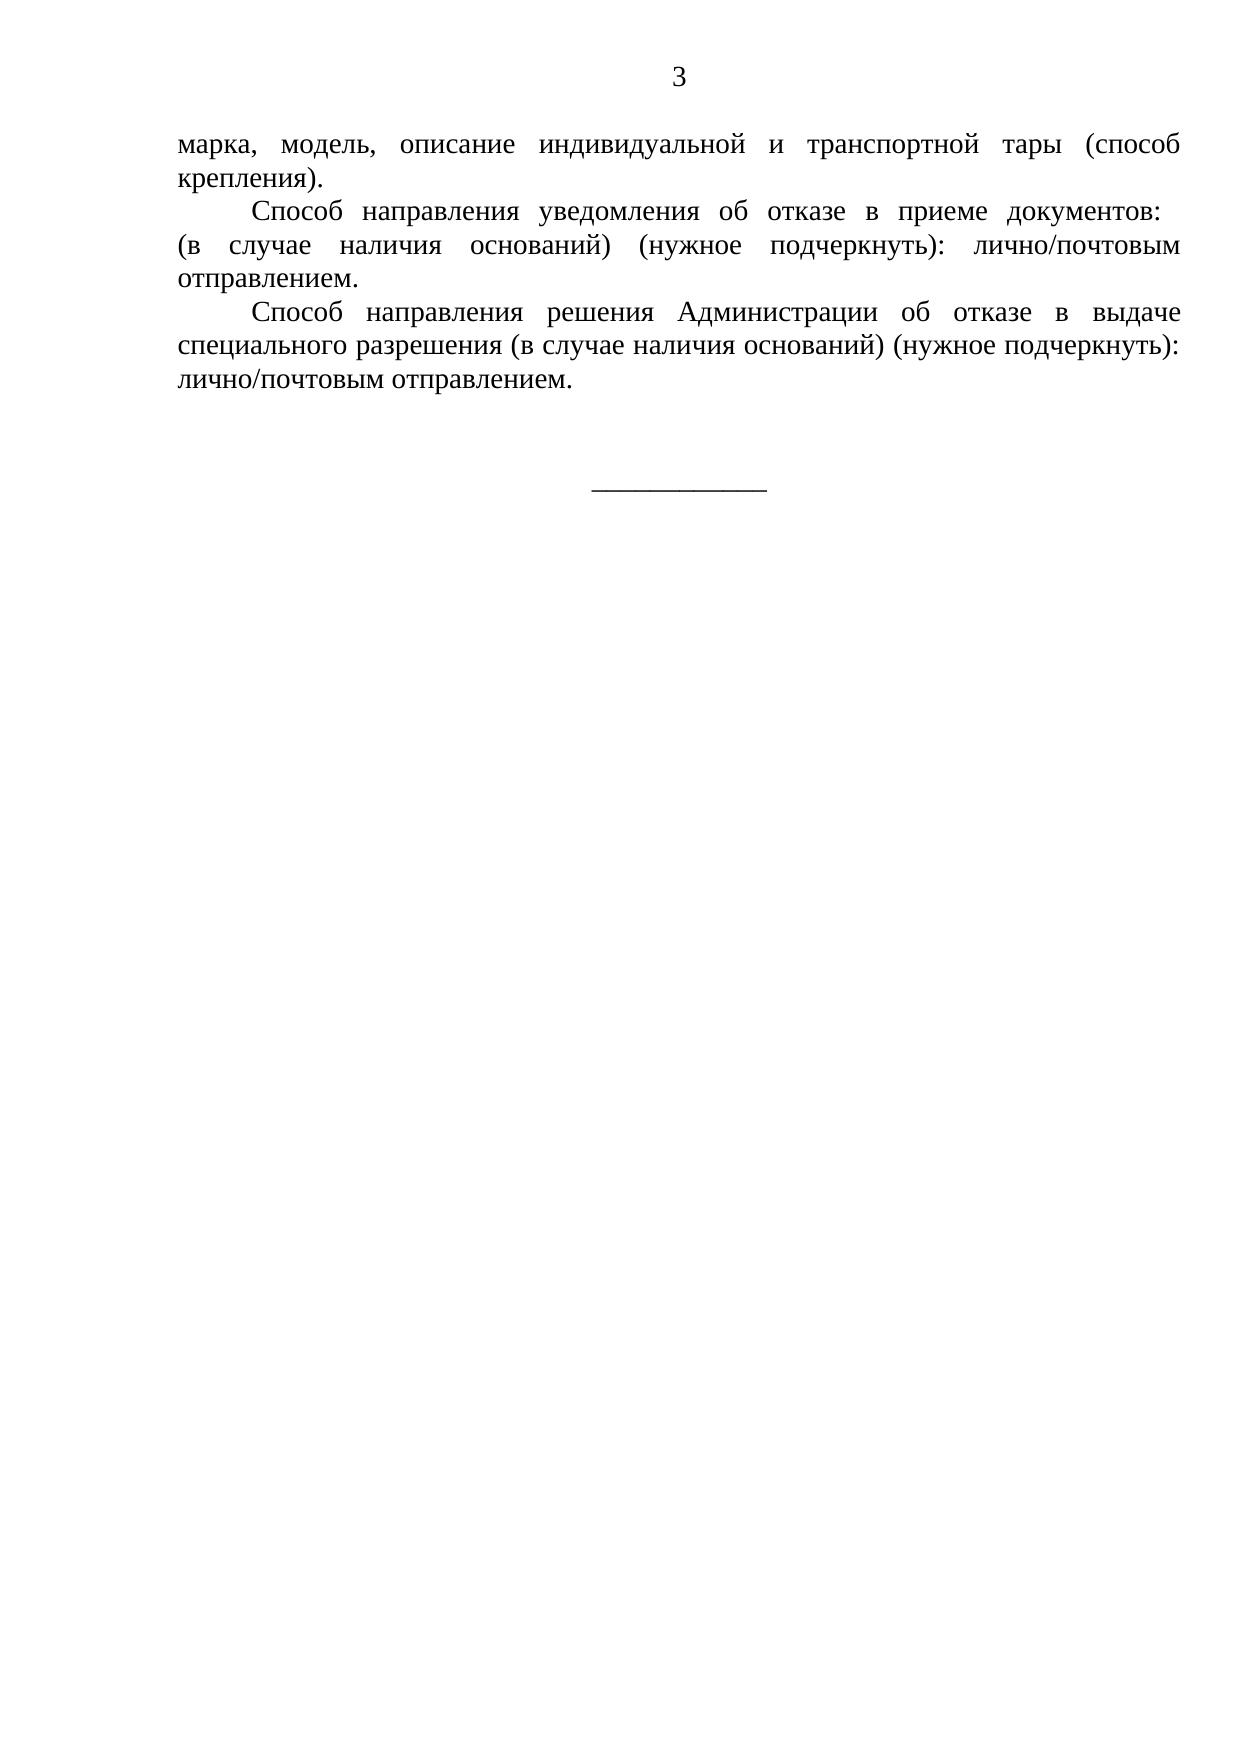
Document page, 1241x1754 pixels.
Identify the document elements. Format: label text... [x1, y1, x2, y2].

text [177, 126, 1181, 193]
text ____________ [177, 462, 1181, 495]
text Способ направления решения Администрации об отказе в выдаче специального разрешения (в случае наличия оснований) (нужное подчеркнуть): лично/почтовым отправлением. [177, 294, 1181, 394]
text Способ направления уведомления об отказе в приеме документов: (в случае наличия оснований) (нужное подчеркнуть): лично/почтовым отправлением. [177, 193, 1181, 294]
